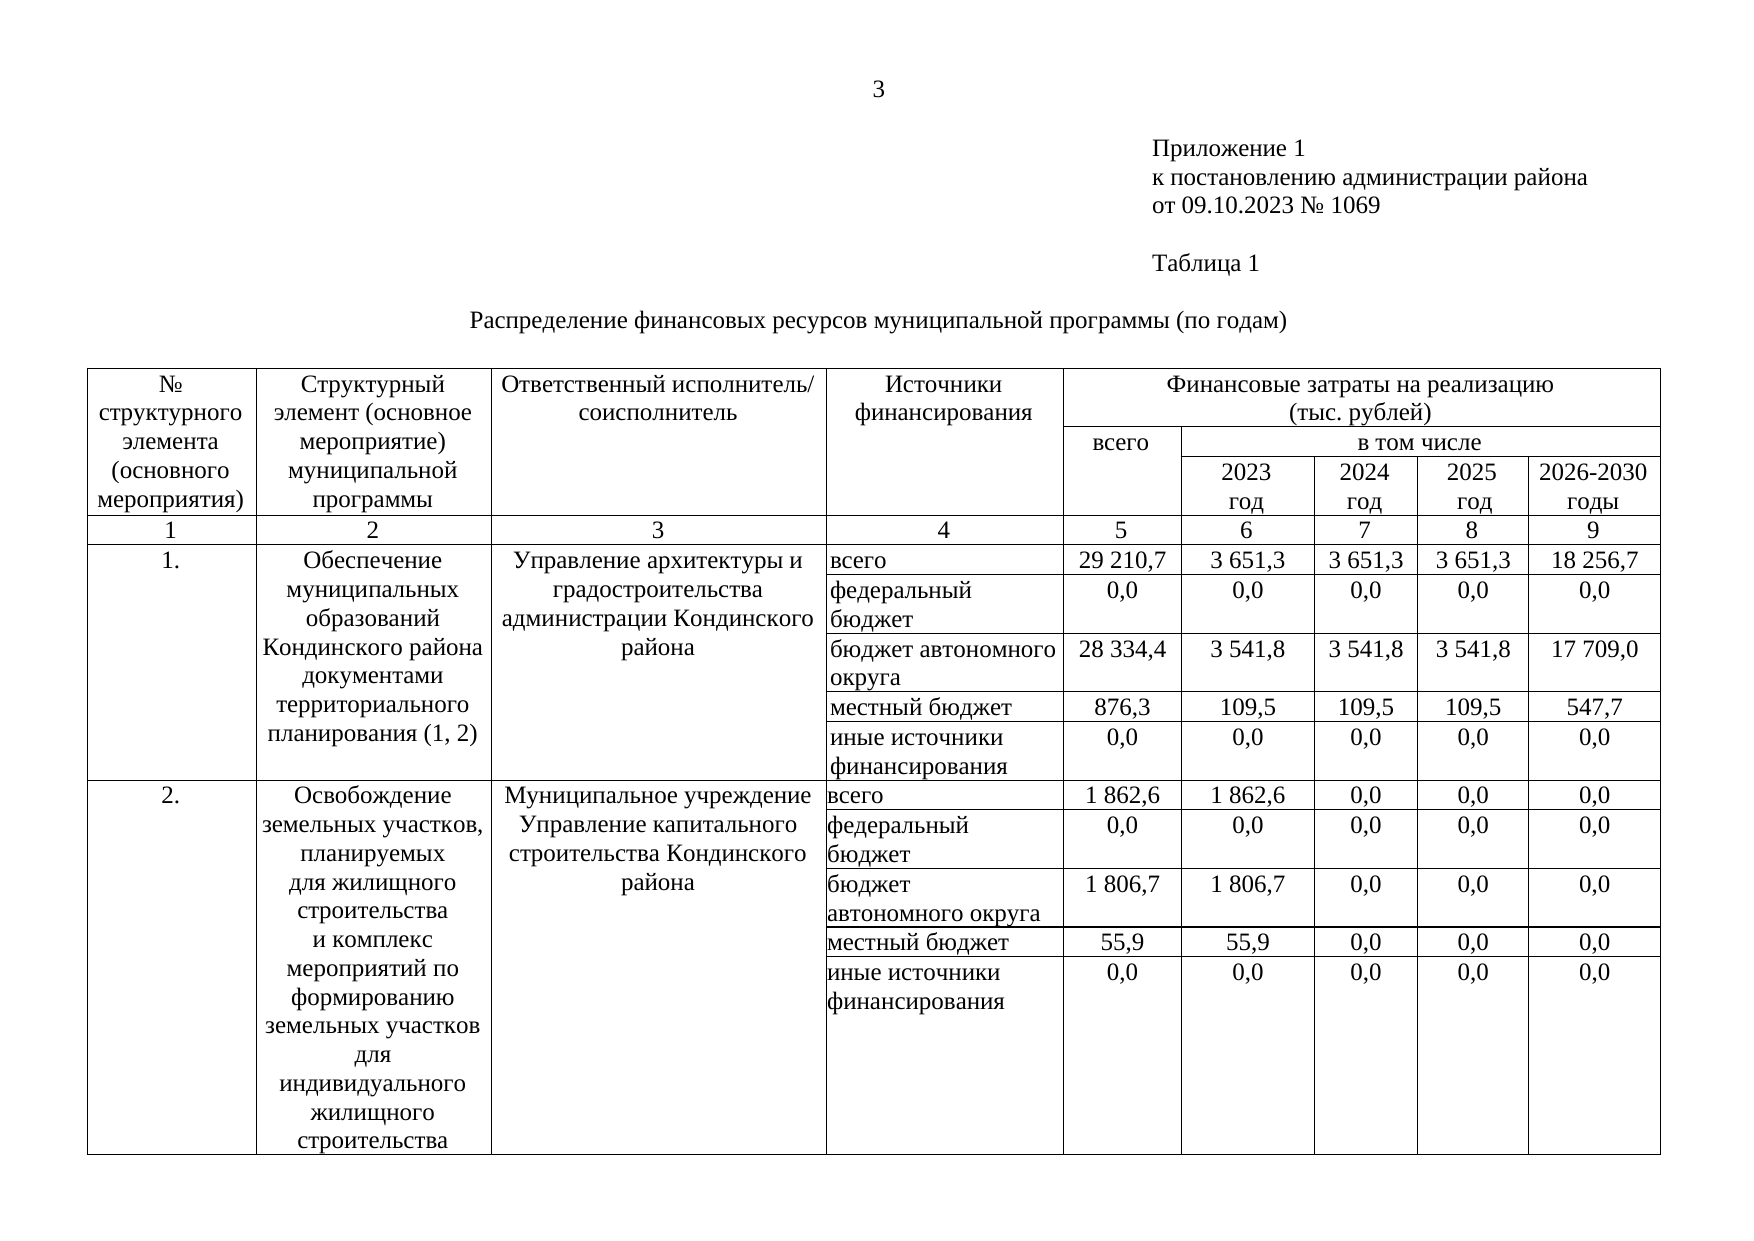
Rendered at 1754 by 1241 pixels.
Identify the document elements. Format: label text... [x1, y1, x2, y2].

table_cell 0,0 [1418, 869, 1528, 926]
table_cell федеральный бюджет [827, 810, 1063, 868]
text к постановлению администрации района [606, 162, 1668, 190]
text от 09.10.2023 № 1069 [606, 190, 1668, 219]
table_cell 0,0 [1064, 810, 1181, 868]
table_cell всего [827, 545, 1063, 574]
table_cell 0,0 [1182, 722, 1314, 779]
table_cell 4 [827, 516, 1063, 544]
table_cell 3 651,3 [1315, 545, 1417, 574]
table_cell Освобождение земельных участков, планируемых для жилищного строительства и комплекс мероприятий по формированию земельных участков для индивидуального жилищного строительства (1 таблицы 3) [257, 781, 491, 1154]
table_cell 0,0 [1529, 928, 1660, 956]
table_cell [827, 957, 1063, 1154]
table_cell 109,5 [1418, 692, 1528, 721]
table_cell 1. [88, 545, 256, 779]
table_cell 0,0 [1064, 957, 1181, 1154]
table_cell 2 [257, 516, 491, 544]
table_cell бюджет автономного округа [827, 869, 1063, 926]
table_cell 0,0 [1418, 575, 1528, 633]
table_cell федеральный бюджет [827, 575, 1063, 633]
table_cell 0,0 [1418, 810, 1528, 868]
table_cell 109,5 [1315, 692, 1417, 721]
text Распределение финансовых ресурсов муниципальной программы (по годам) [89, 305, 1668, 334]
table_cell 0,0 [1315, 928, 1417, 956]
table_cell 3 541,8 [1182, 634, 1314, 691]
table_cell 17 709,0 [1529, 634, 1660, 691]
table_cell 1 806,7 [1064, 869, 1181, 926]
table_cell 1 806,7 [1182, 869, 1314, 926]
table_cell 55,9 [1182, 928, 1314, 956]
table_header Ответственный исполнитель/ соисполнитель [492, 369, 826, 514]
table_cell 109,5 [1182, 692, 1314, 721]
table_cell 547,7 [1529, 692, 1660, 721]
table_cell 0,0 [1529, 722, 1660, 779]
table_cell 0,0 [1315, 810, 1417, 868]
table_cell 3 541,8 [1418, 634, 1528, 691]
table_cell 55,9 [1064, 928, 1181, 956]
table_cell 0,0 [1315, 869, 1417, 926]
table_cell 2023 год [1182, 457, 1314, 514]
table_cell 8 [1418, 516, 1528, 544]
table_cell 1 862,6 [1064, 781, 1181, 809]
table_cell 0,0 [1315, 781, 1417, 809]
table_cell 0,0 [1315, 722, 1417, 779]
table_cell бюджет автономного округа [827, 634, 1063, 691]
table_header Финансовые затраты на реализацию (тыс. рублей) [1064, 369, 1660, 426]
table_cell 2024 год [1315, 457, 1417, 514]
table_cell 6 [1182, 516, 1314, 544]
table_cell 0,0 [1418, 781, 1528, 809]
table_cell всего [1064, 427, 1181, 514]
table_cell 2025 год [1418, 457, 1528, 514]
table_cell 9 [1529, 516, 1660, 544]
table_cell 0,0 [1529, 781, 1660, 809]
table_cell 7 [1315, 516, 1417, 544]
table_cell иные источники финансирования [827, 722, 1063, 779]
table_cell 876,3 [1064, 692, 1181, 721]
table_cell местный бюджет [827, 692, 1063, 721]
table_cell 3 651,3 [1182, 545, 1314, 574]
table_cell 2026-2030 годы [1529, 457, 1660, 514]
table_cell 5 [1064, 516, 1181, 544]
table_header Источники финансирования [827, 369, 1063, 514]
table_cell всего [827, 781, 1063, 809]
table_cell 2. [88, 781, 256, 1154]
table_cell 0,0 [1418, 957, 1528, 1154]
table_cell 0,0 [1064, 575, 1181, 633]
table_cell 0,0 [1315, 957, 1417, 1154]
table_cell Муниципальное учреждение Управление капитального строительства Кондинского района [492, 781, 826, 1154]
table_cell 0,0 [1418, 722, 1528, 779]
table_cell 0,0 [1315, 575, 1417, 633]
table_cell 29 210,7 [1064, 545, 1181, 574]
table_header Структурный элемент (основное мероприятие) муниципальной программы [257, 369, 491, 514]
table_header № структурного элемента (основного мероприятия) [88, 369, 256, 514]
table_cell 0,0 [1529, 869, 1660, 926]
table_cell 1 862,6 [1182, 781, 1314, 809]
table_cell Управление архитектуры и градостроительства администрации Кондинского района [492, 545, 826, 779]
table_cell 28 334,4 [1064, 634, 1181, 691]
table_cell 3 541,8 [1315, 634, 1417, 691]
text Приложение 1 [606, 133, 1668, 162]
table_cell 1 [88, 516, 256, 544]
table_cell в том числе [1182, 427, 1660, 456]
table_cell 0,0 [1418, 928, 1528, 956]
table_cell 0,0 [1182, 810, 1314, 868]
table_cell 0,0 [1064, 722, 1181, 779]
table_cell 0,0 [1529, 957, 1660, 1154]
table_cell 0,0 [1529, 810, 1660, 868]
table_cell 3 651,3 [1418, 545, 1528, 574]
table_cell Обеспечение муниципальных образований Кондинского района документами территориального планирования (1, 2) [257, 545, 491, 779]
table_cell местный бюджет [827, 928, 1063, 956]
table_cell 3 [492, 516, 826, 544]
table_cell 18 256,7 [1529, 545, 1660, 574]
table_cell 0,0 [1529, 575, 1660, 633]
text Таблица 1 [236, 248, 1609, 277]
table_cell 0,0 [1182, 957, 1314, 1154]
table_cell 0,0 [1182, 575, 1314, 633]
